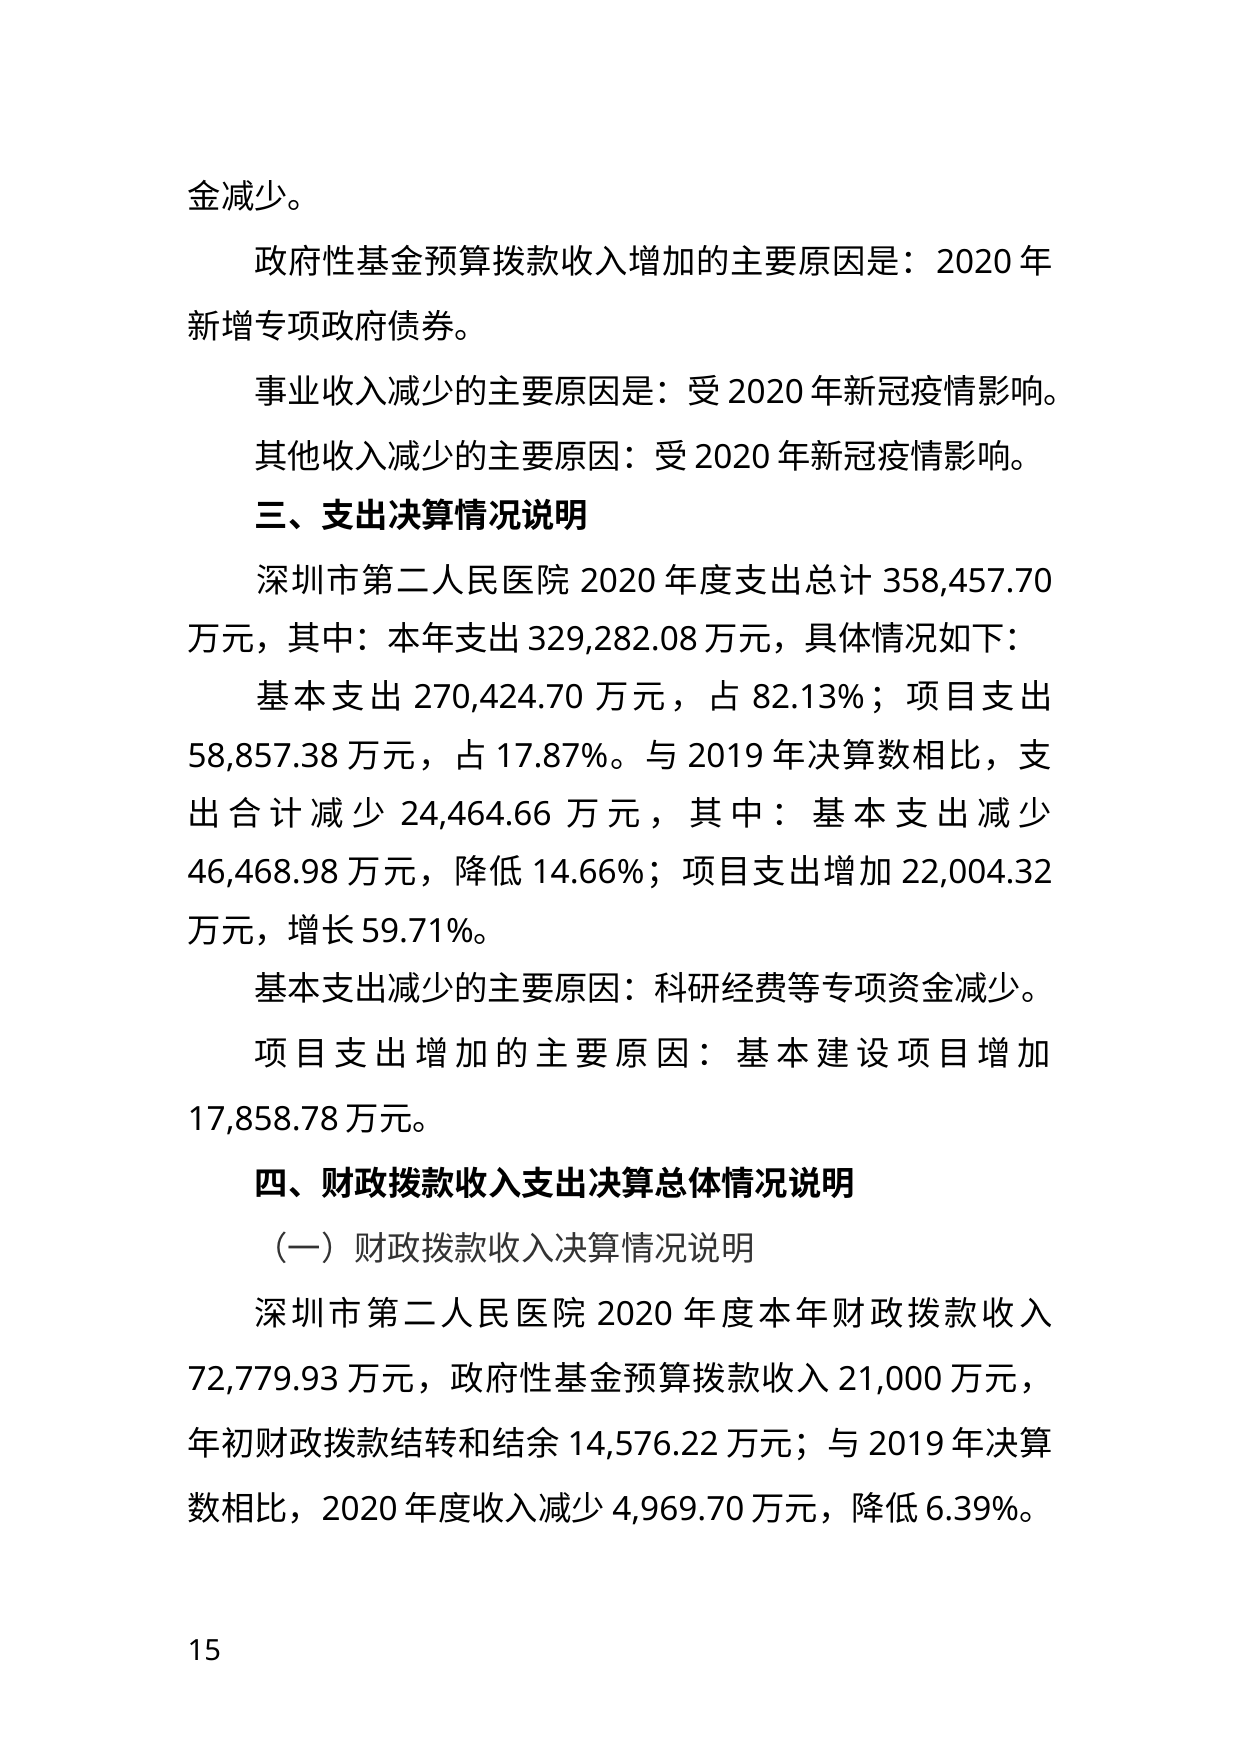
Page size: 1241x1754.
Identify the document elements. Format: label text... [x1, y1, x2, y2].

text 三、支出决算情况说明 [187, 480, 1053, 545]
text 四、财政拨款收入支出决算总体情况说明 [187, 1149, 1053, 1214]
text 项目支出增加的主要原因：基本建设项目增加17,858.78万元。 [187, 1019, 1053, 1149]
text 其他收入减少的主要原因：受2020年新冠疫情影响。 [187, 422, 1053, 480]
text 基本支出270,424.70万元，占82.13%；项目支出58,857.38万元，占17.87%。与2019年决算数相比，支出合计减少24,464.66万元，其中：基本支出减少46,468.98万元，降低14.66%；项目支出增加22,004.32万元，增长59.71%。 [187, 662, 1053, 954]
text 政府性基金预算拨款收入增加的主要原因是：2020年新增专项政府债券。 [187, 227, 1053, 357]
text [187, 1279, 1053, 1539]
text 深圳市第二人民医院2020年度支出总计358,457.70万元，其中：本年支出329,282.08万元，具体情况如下： [187, 545, 1053, 662]
text 基本支出减少的主要原因：科研经费等专项资金减少。 [187, 954, 1053, 1019]
text （一）财政拨款收入决算情况说明 [187, 1214, 1053, 1279]
text 事业收入减少的主要原因是：受2020年新冠疫情影响。 [187, 357, 1053, 422]
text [187, 162, 1053, 227]
